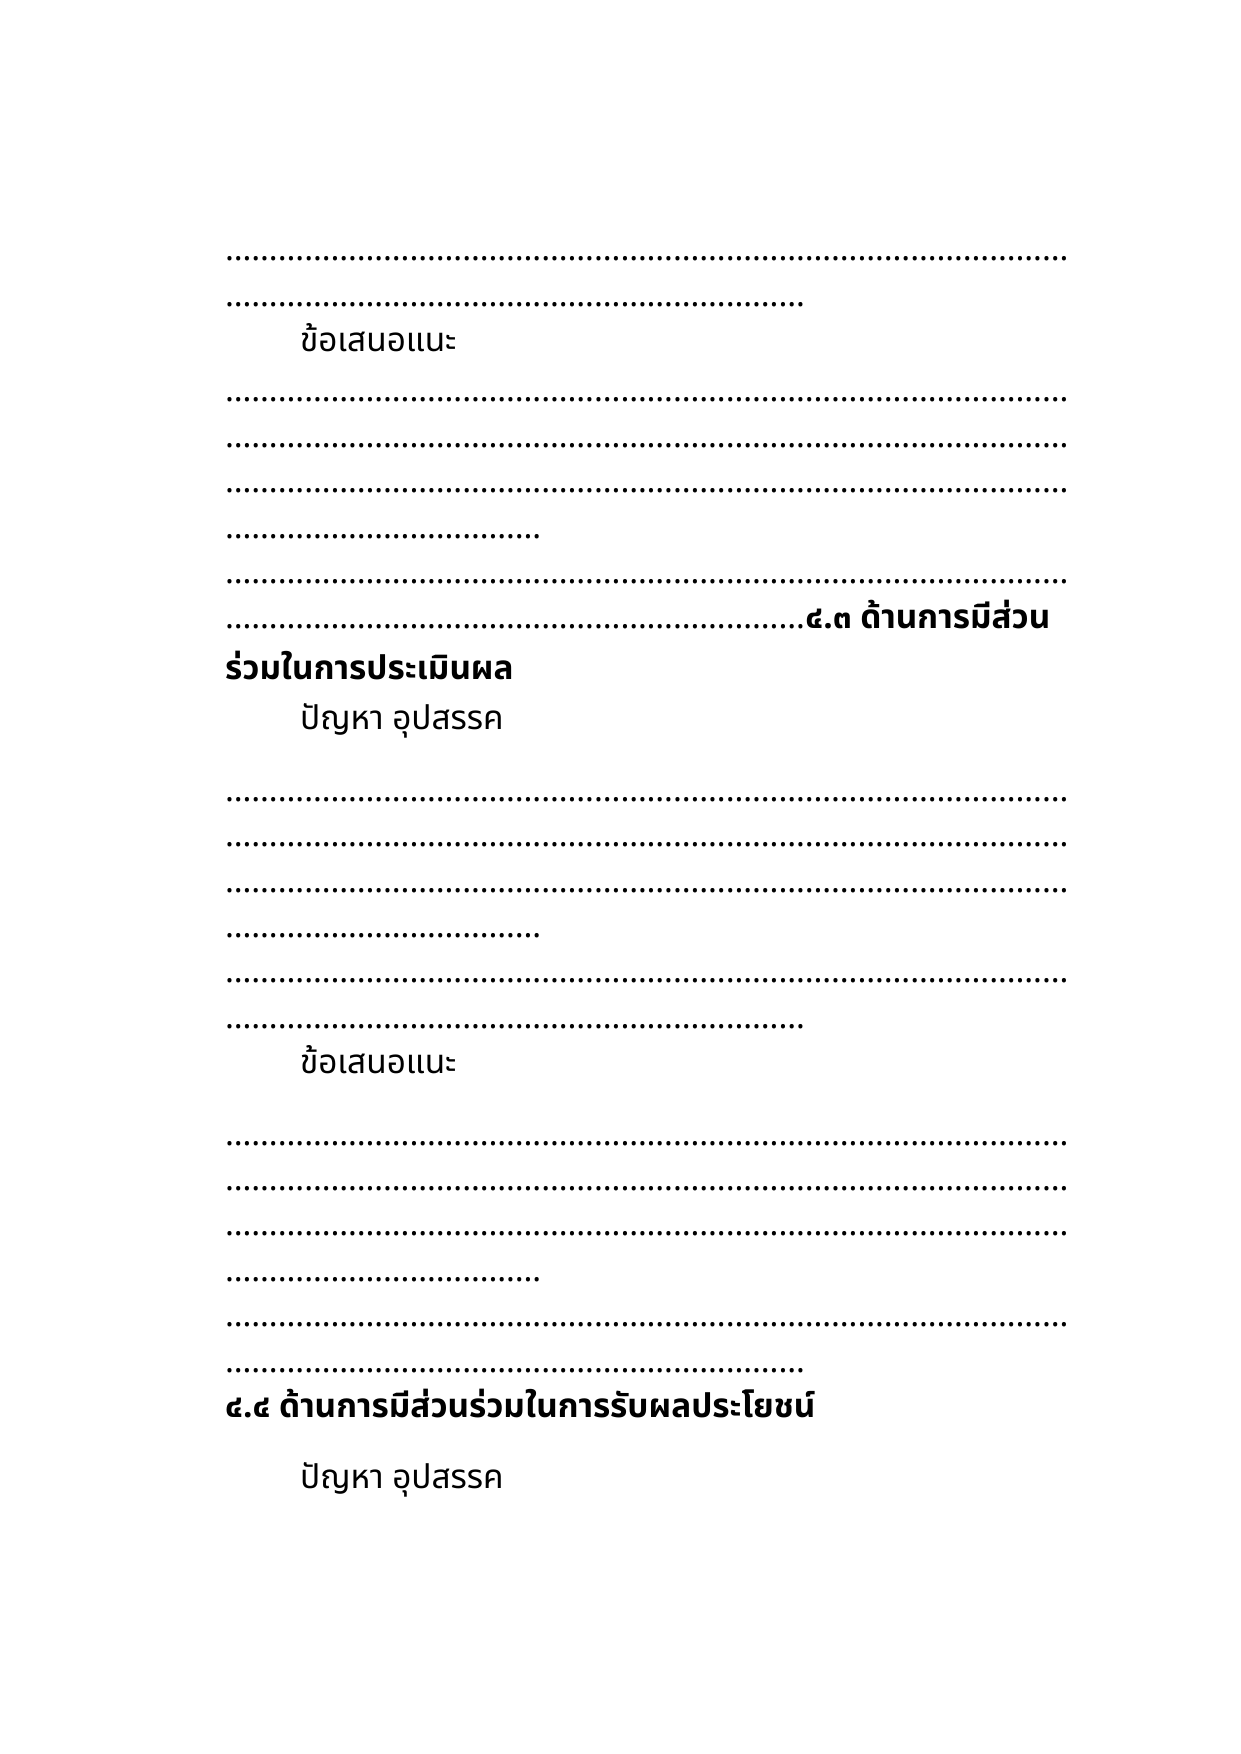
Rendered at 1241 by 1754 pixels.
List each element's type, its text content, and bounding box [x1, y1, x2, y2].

text ๔.๔ ด้านการมีส่วนร่วมในการรับผลประโยชน์ [225, 1382, 1090, 1432]
text ……………………………………………………………………………………………………………………………………………………………………………………………………………………………………………………………………………………………… [225, 766, 1090, 947]
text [225, 1291, 1090, 1382]
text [225, 366, 1090, 548]
text ปัญหา อุปสรรค [225, 1453, 1090, 1504]
text ………………………………………………………………………………………………………………………………………………๔.๓ ด้านการมีส่วนร่วมในการประเมินผล [225, 548, 1090, 694]
text ปัญหา อุปสรรค [225, 694, 1090, 745]
text ……………………………………………………………………………………………………………………………………………… [225, 225, 1090, 316]
text ข้อเสนอแนะ [225, 1038, 1090, 1088]
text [225, 1109, 1090, 1291]
text ……………………………………………………………………………………………………………………………………………… [225, 947, 1090, 1038]
text ข้อเสนอแนะ [225, 316, 1090, 366]
